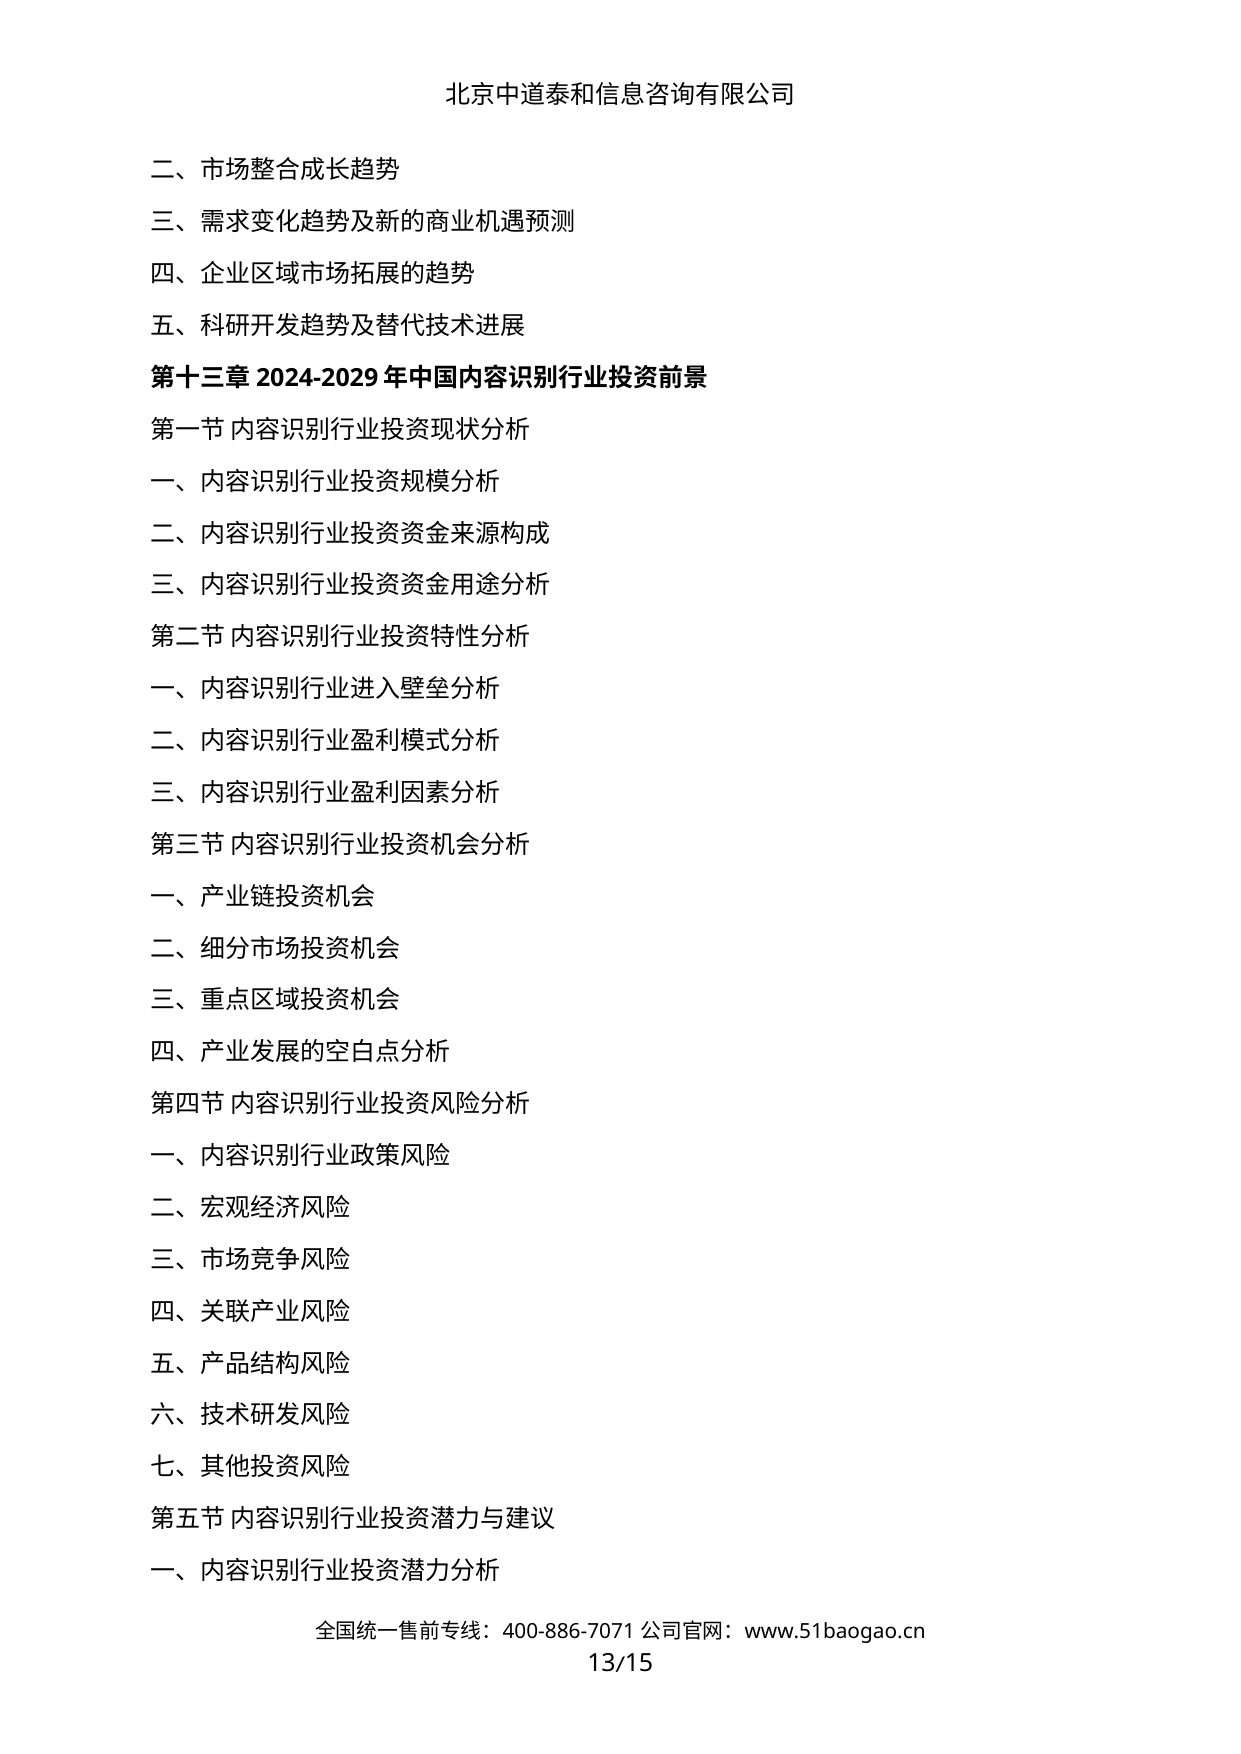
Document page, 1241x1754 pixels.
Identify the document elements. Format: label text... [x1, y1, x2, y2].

text 二、内容识别行业投资资金来源构成 [150, 513, 1090, 549]
text 三、市场竞争风险 [150, 1239, 1090, 1276]
text 四、关联产业风险 [150, 1291, 1090, 1327]
text 六、技术研发风险 [150, 1395, 1090, 1431]
text 五、产品结构风险 [150, 1343, 1090, 1379]
text 二、市场整合成长趋势 [150, 150, 1090, 186]
text 三、需求变化趋势及新的商业机遇预测 [150, 202, 1090, 238]
text 一、内容识别行业进入壁垒分析 [150, 669, 1090, 705]
text 一、产业链投资机会 [150, 876, 1090, 912]
text 第二节 内容识别行业投资特性分析 [150, 617, 1090, 653]
text 三、内容识别行业盈利因素分析 [150, 772, 1090, 809]
text 一、内容识别行业投资规模分析 [150, 461, 1090, 497]
text 第一节 内容识别行业投资现状分析 [150, 409, 1090, 446]
text 二、细分市场投资机会 [150, 928, 1090, 964]
text 四、产业发展的空白点分析 [150, 1032, 1090, 1068]
text 七、其他投资风险 [150, 1447, 1090, 1483]
text 五、科研开发趋势及替代技术进展 [150, 306, 1090, 342]
text 第五节 内容识别行业投资潜力与建议 [150, 1499, 1090, 1535]
text 三、重点区域投资机会 [150, 980, 1090, 1016]
text 二、宏观经济风险 [150, 1187, 1090, 1224]
text 二、内容识别行业盈利模式分析 [150, 721, 1090, 757]
text 第十三章 2024-2029年中国内容识别行业投资前景 [150, 357, 1090, 394]
text 一、内容识别行业政策风险 [150, 1136, 1090, 1172]
text 三、内容识别行业投资资金用途分析 [150, 565, 1090, 601]
text 第三节 内容识别行业投资机会分析 [150, 824, 1090, 861]
text 一、内容识别行业投资潜力分析 [150, 1551, 1090, 1587]
text 第四节 内容识别行业投资风险分析 [150, 1084, 1090, 1120]
text 四、企业区域市场拓展的趋势 [150, 254, 1090, 290]
